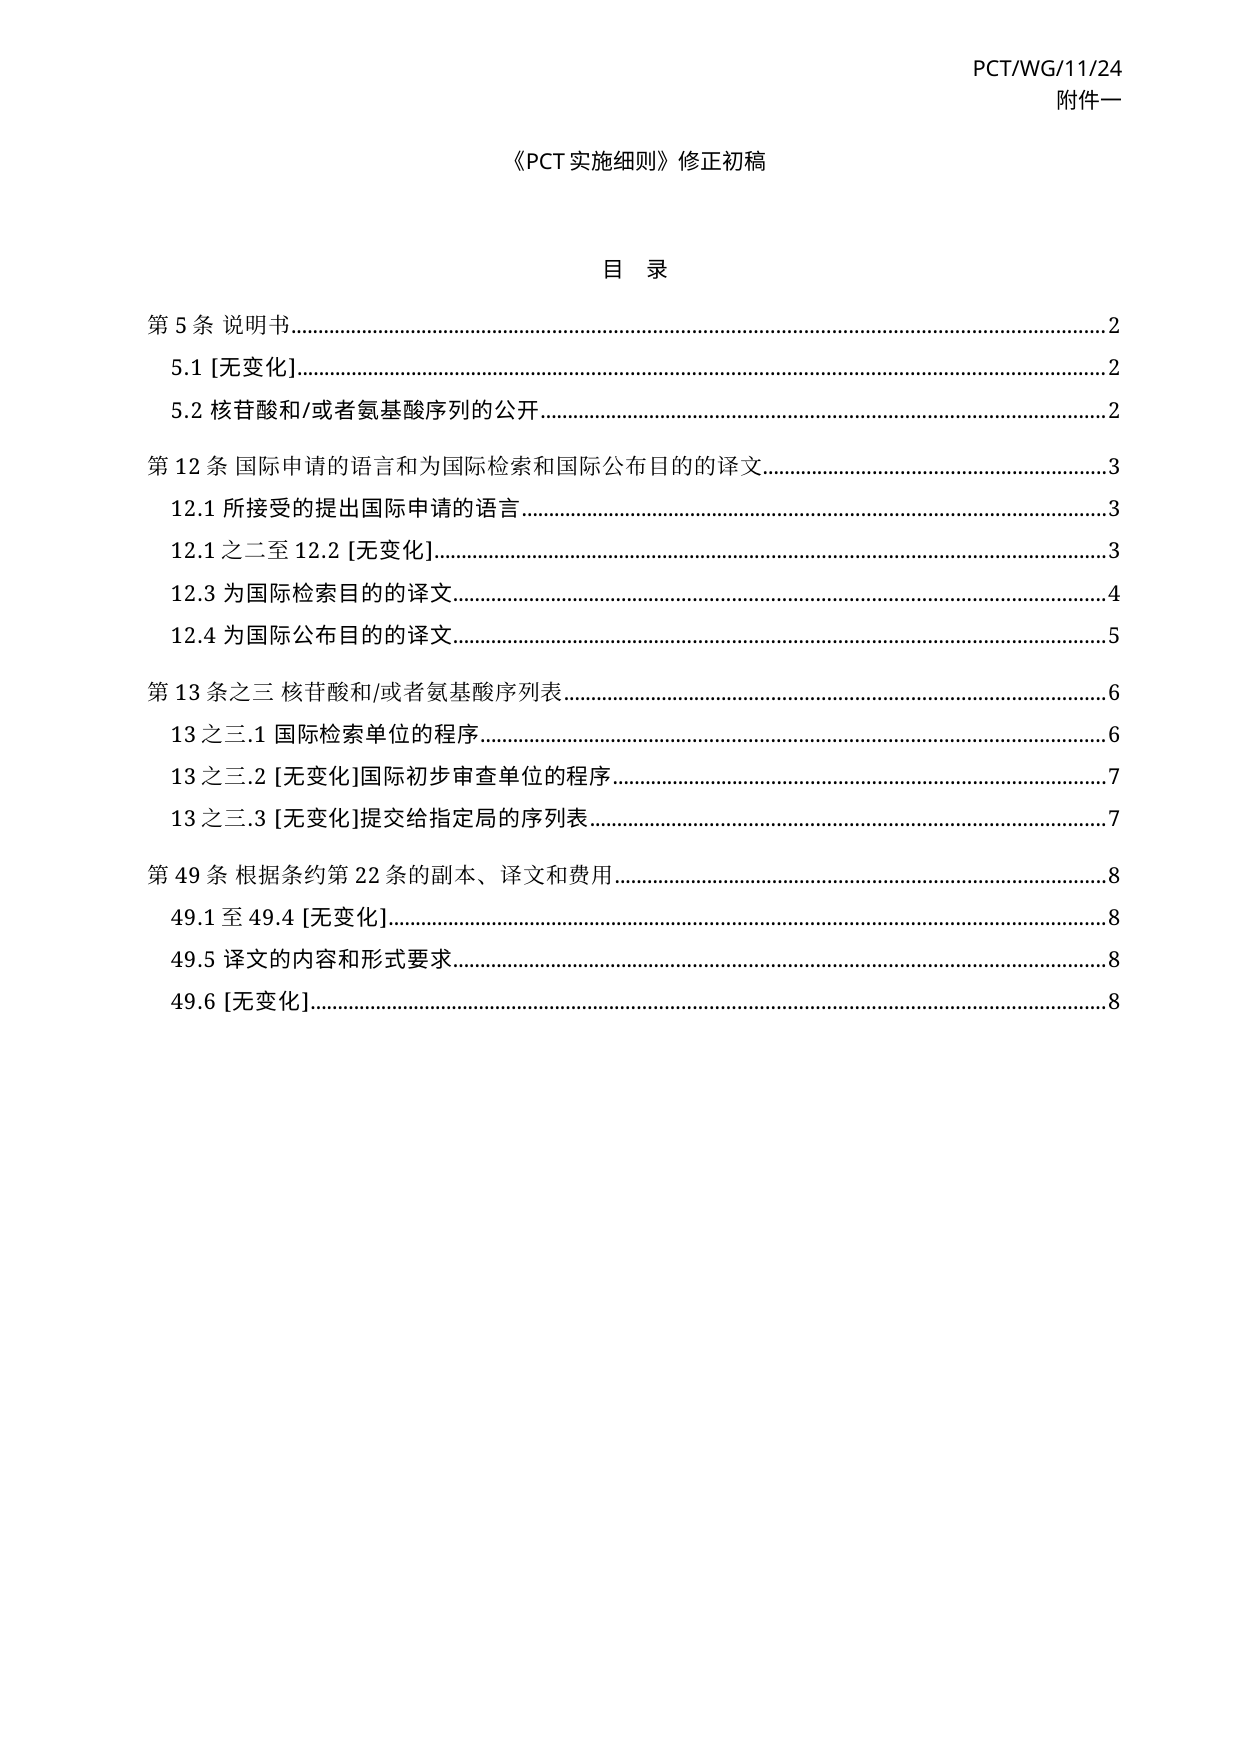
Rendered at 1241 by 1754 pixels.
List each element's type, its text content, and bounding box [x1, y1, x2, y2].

text 第13条之三 核苷酸和/或者氨基酸序列表 6 [148, 675, 1122, 706]
text 5.2 核苷酸和/或者氨基酸序列的公开 2 [171, 393, 1122, 424]
text 49.1至49.4 [无变化] 8 [171, 900, 1122, 932]
text 第49条 根据条约第22条的副本、译文和费用 8 [148, 858, 1122, 889]
text 49.6 [无变化] 8 [171, 984, 1122, 1016]
text 5.1 [无变化] 2 [171, 350, 1122, 382]
text 12.1之二至12.2 [无变化] 3 [171, 533, 1122, 565]
text 12.4 为国际公布目的的译文 5 [171, 618, 1122, 650]
text 目 录 [148, 252, 1122, 283]
text 12.1 所接受的提出国际申请的语言 3 [171, 491, 1122, 523]
text 第12条 国际申请的语言和为国际检索和国际公布目的的译文 3 [148, 449, 1122, 481]
text 13之三.1 国际检索单位的程序 6 [171, 717, 1122, 748]
text 13之三.2 [无变化]国际初步审查单位的程序 7 [171, 759, 1122, 791]
text 第5条 说明书 2 [148, 308, 1122, 340]
text 49.5 译文的内容和形式要求 8 [171, 942, 1122, 974]
text 《PCT实施细则》修正初稿 [148, 144, 1122, 176]
text 13之三.3 [无变化]提交给指定局的序列表 7 [171, 801, 1122, 833]
text 12.3 为国际检索目的的译文 4 [171, 576, 1122, 607]
